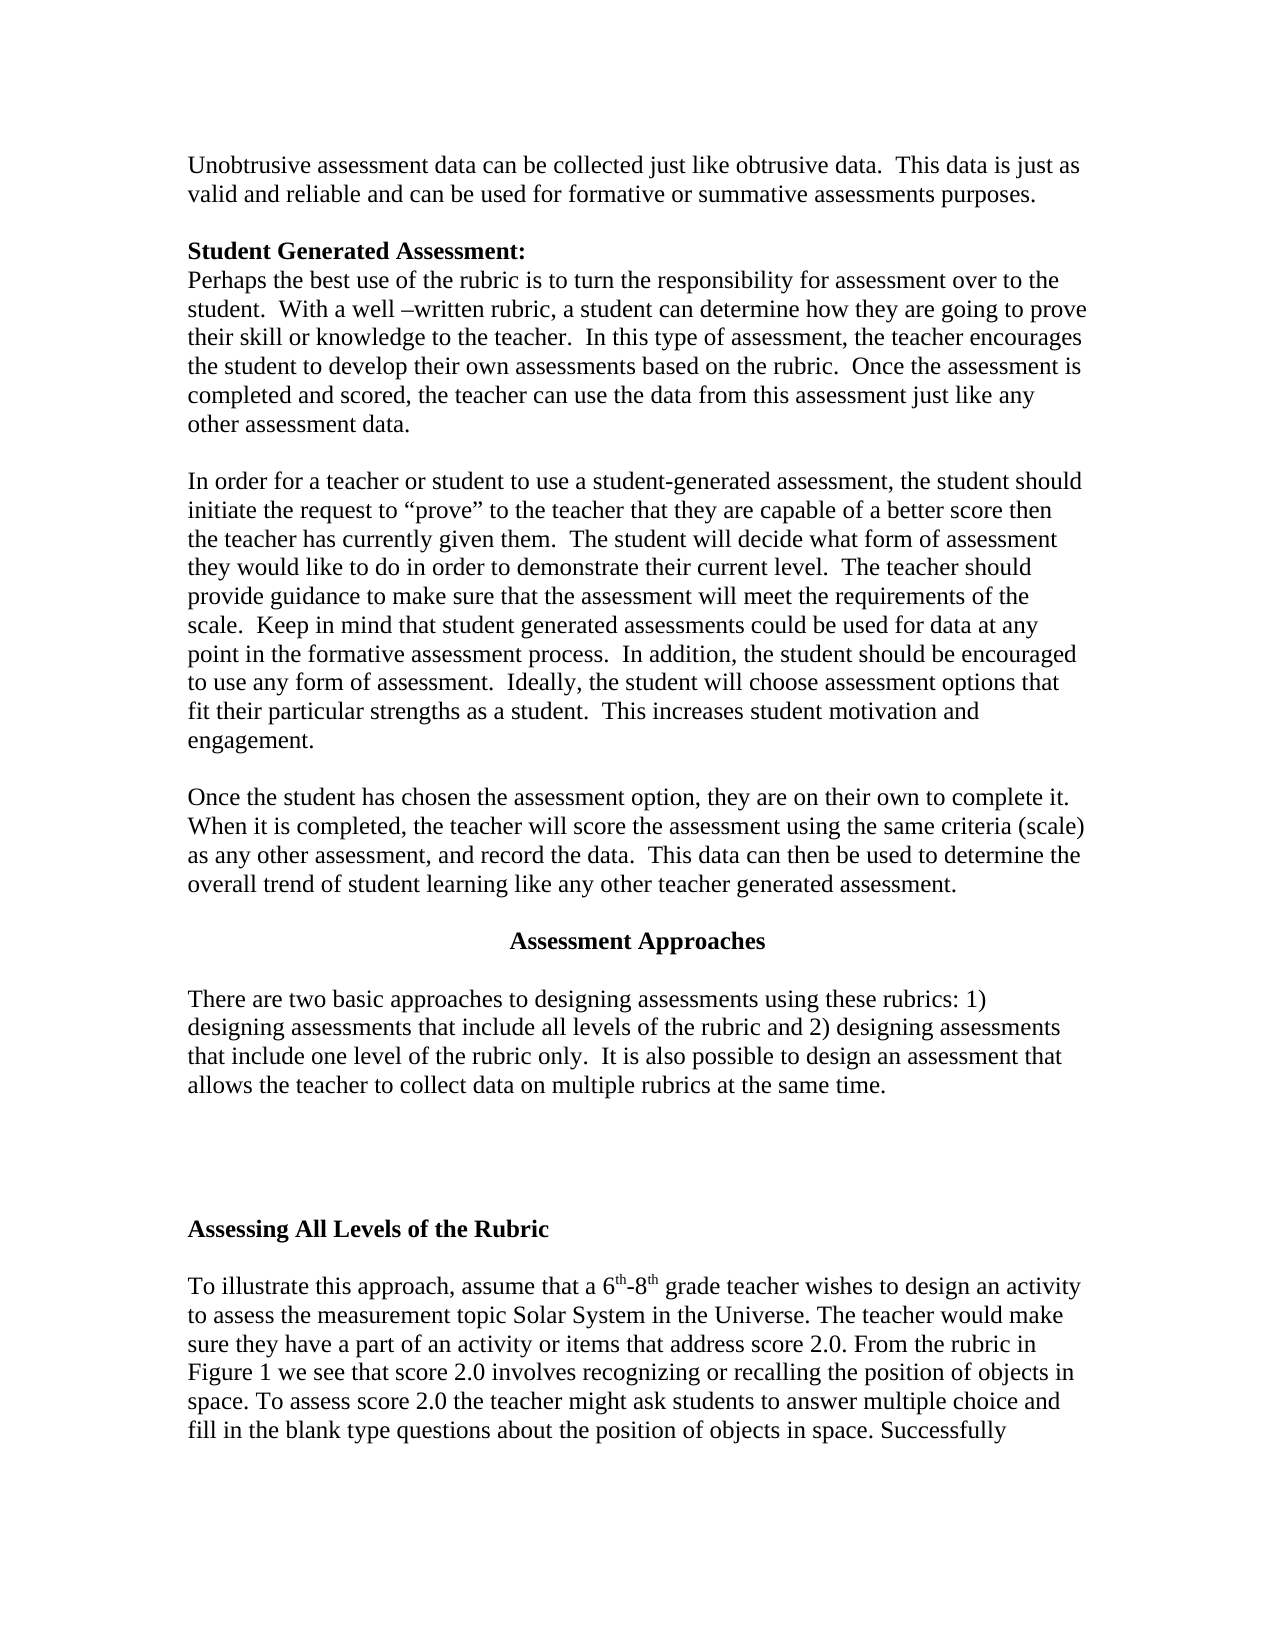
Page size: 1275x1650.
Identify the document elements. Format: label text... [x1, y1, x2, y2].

text Once the student has chosen the assessment option, they are on their own to complete it. When it is completed, the teacher will score the assessment using the same criteria (scale) as any other assessment, and record the data. This data can then be used to determine the overall trend of student learning like any other teacher generated assessment. [187, 782, 1087, 897]
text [187, 1271, 1087, 1444]
text There are two basic approaches to designing assessments using these rubrics: 1) designing assessments that include all levels of the rubric and 2) designing assessments that include one level of the rubric only. It is also possible to design an assessment that allows the teacher to collect data on multiple rubrics at the same time. [187, 984, 1087, 1099]
text Assessment Approaches [187, 926, 1087, 955]
text In order for a teacher or student to use a student-generated assessment, the student should initiate the request to “prove” to the teacher that they are capable of a better score then the teacher has currently given them. The student will decide what form of assessment they would like to do in order to demonstrate their current level. The teacher should provide guidance to make sure that the assessment will meet the requirements of the scale. Keep in mind that student generated assessments could be used for data at any point in the formative assessment process. In addition, the student should be encouraged to use any form of assessment. Ideally, the student will choose assessment options that fit their particular strengths as a student. This increases student motivation and engagement. [187, 466, 1087, 754]
text Unobtrusive assessment data can be collected just like obtrusive data. This data is just as valid and reliable and can be used for formative or summative assessments purposes. [187, 150, 1087, 207]
text Assessing All Levels of the Rubric [187, 1214, 1087, 1242]
text Perhaps the best use of the rubric is to turn the responsibility for assessment over to the student. With a well –written rubric, a student can determine how they are going to prove their skill or knowledge to the teacher. In this type of assessment, the teacher encourages the student to develop their own assessments based on the rubric. Once the assessment is completed and scored, the teacher can use the data from this assessment just like any other assessment data. [187, 265, 1087, 437]
text Student Generated Assessment: [187, 236, 1087, 265]
